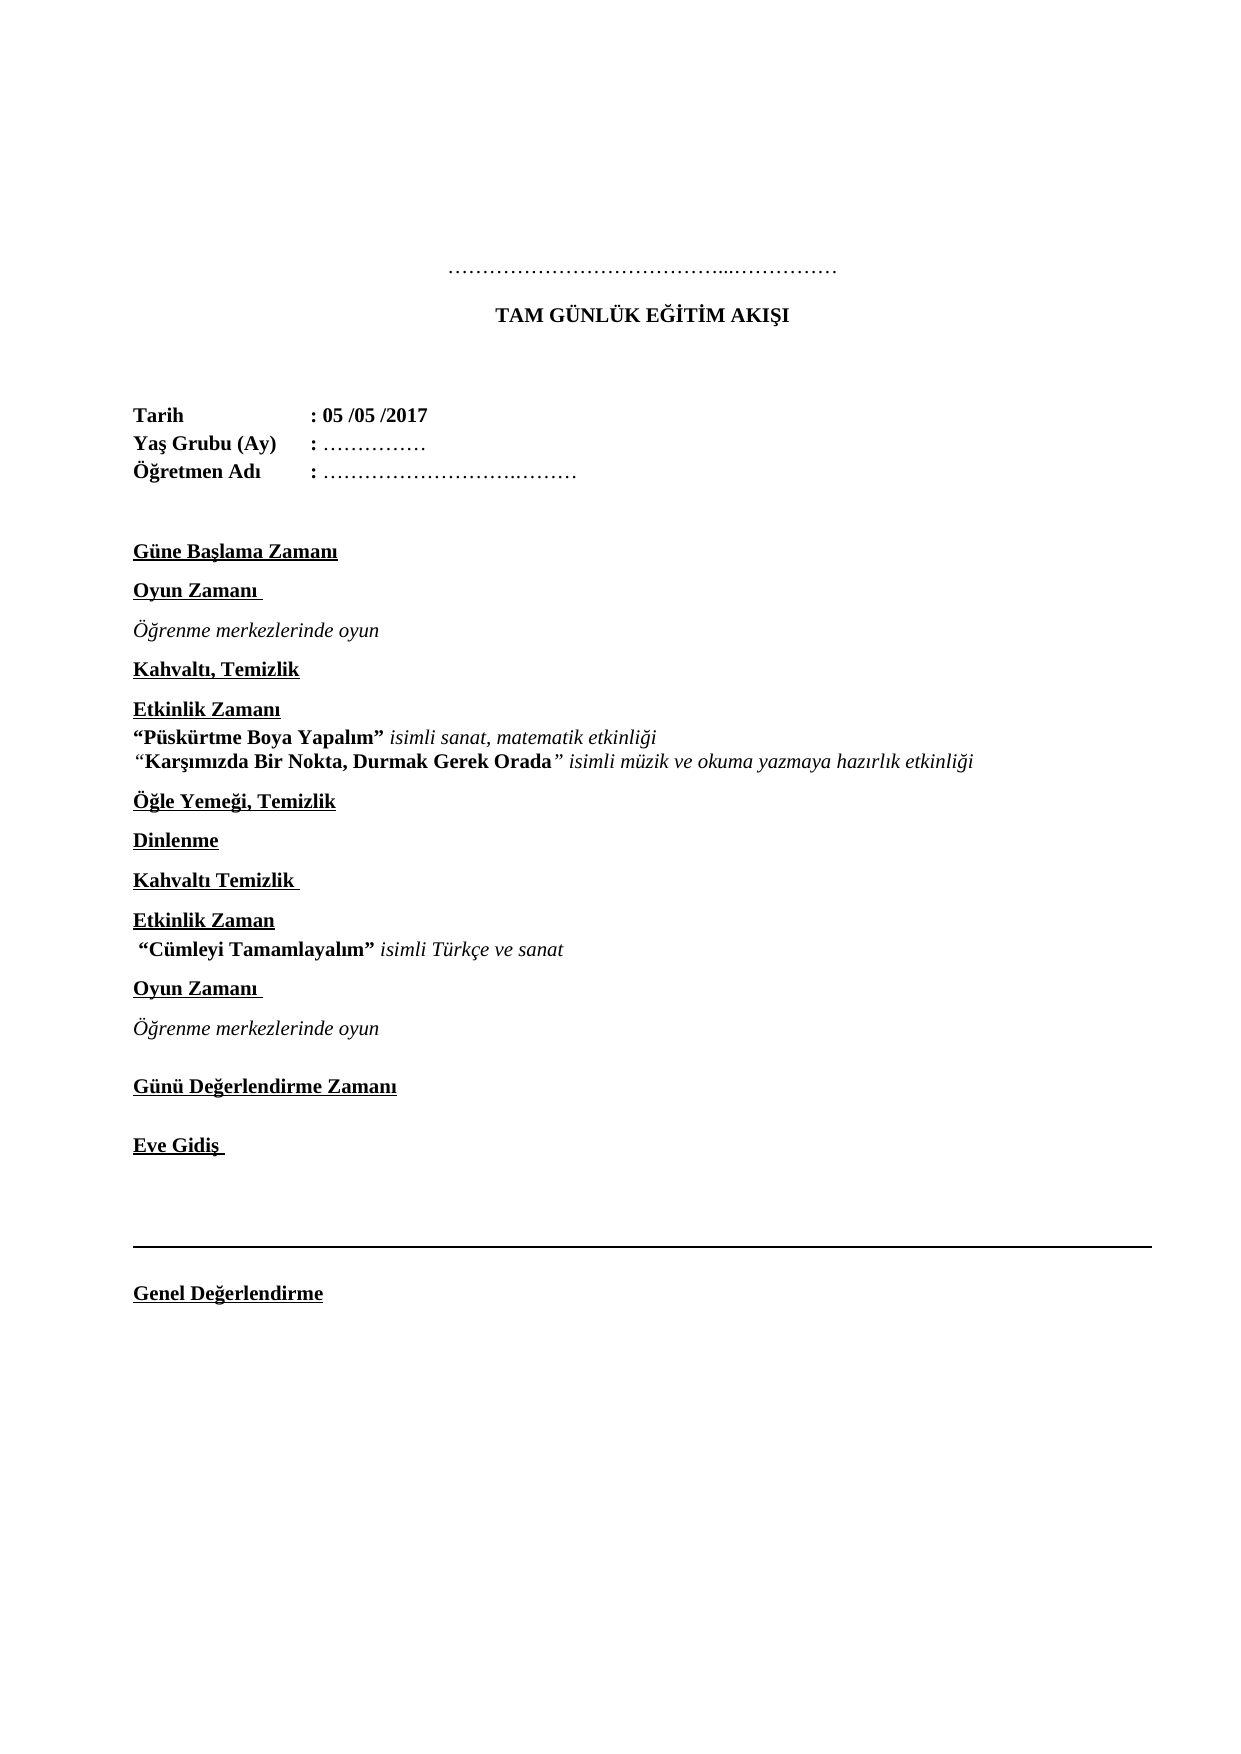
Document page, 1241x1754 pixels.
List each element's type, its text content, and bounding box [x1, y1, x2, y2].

text Öğretmen Adı : ……………………….……… [133, 459, 1152, 483]
text Kahvaltı Temizlik [133, 857, 1152, 892]
text Kahvaltı, Temizlik [133, 646, 1152, 681]
text Tarih : 05 /05 /2017 [133, 403, 1152, 427]
text TAM GÜNLÜK EĞİTİM AKIŞI [133, 303, 1152, 327]
text Güne Başlama Zamanı [133, 527, 1152, 563]
text Günü Değerlendirme Zamanı [133, 1073, 1152, 1098]
text Yaş Grubu (Ay) : …………… [133, 431, 1152, 455]
text Öğrenme merkezlerinde oyun [133, 606, 1152, 642]
text Öğrenme merkezlerinde oyun [133, 1004, 1152, 1040]
text Etkinlik Zaman [133, 896, 1152, 932]
text “Karşımızda Bir Nokta, Durmak Gerek Orada” isimli müzik ve okuma yazmaya hazırlık etkinliği [133, 749, 1152, 773]
text Oyun Zamanı [133, 567, 1152, 602]
text Oyun Zamanı [133, 965, 1152, 1000]
text Dinlenme [133, 817, 1152, 852]
text …………………………………...…………… [133, 254, 1152, 278]
text “Cümleyi Tamamlayalım” isimli Türkçe ve sanat [133, 936, 1152, 961]
text Genel Değerlendirme [133, 1281, 1152, 1305]
text Öğle Yemeği, Temizlik [133, 777, 1152, 813]
text Eve Gidiş [133, 1132, 1152, 1157]
text Etkinlik Zamanı [133, 686, 1152, 721]
text “Püskürtme Boya Yapalım” isimli sanat, matematik etkinliği [133, 725, 1152, 749]
